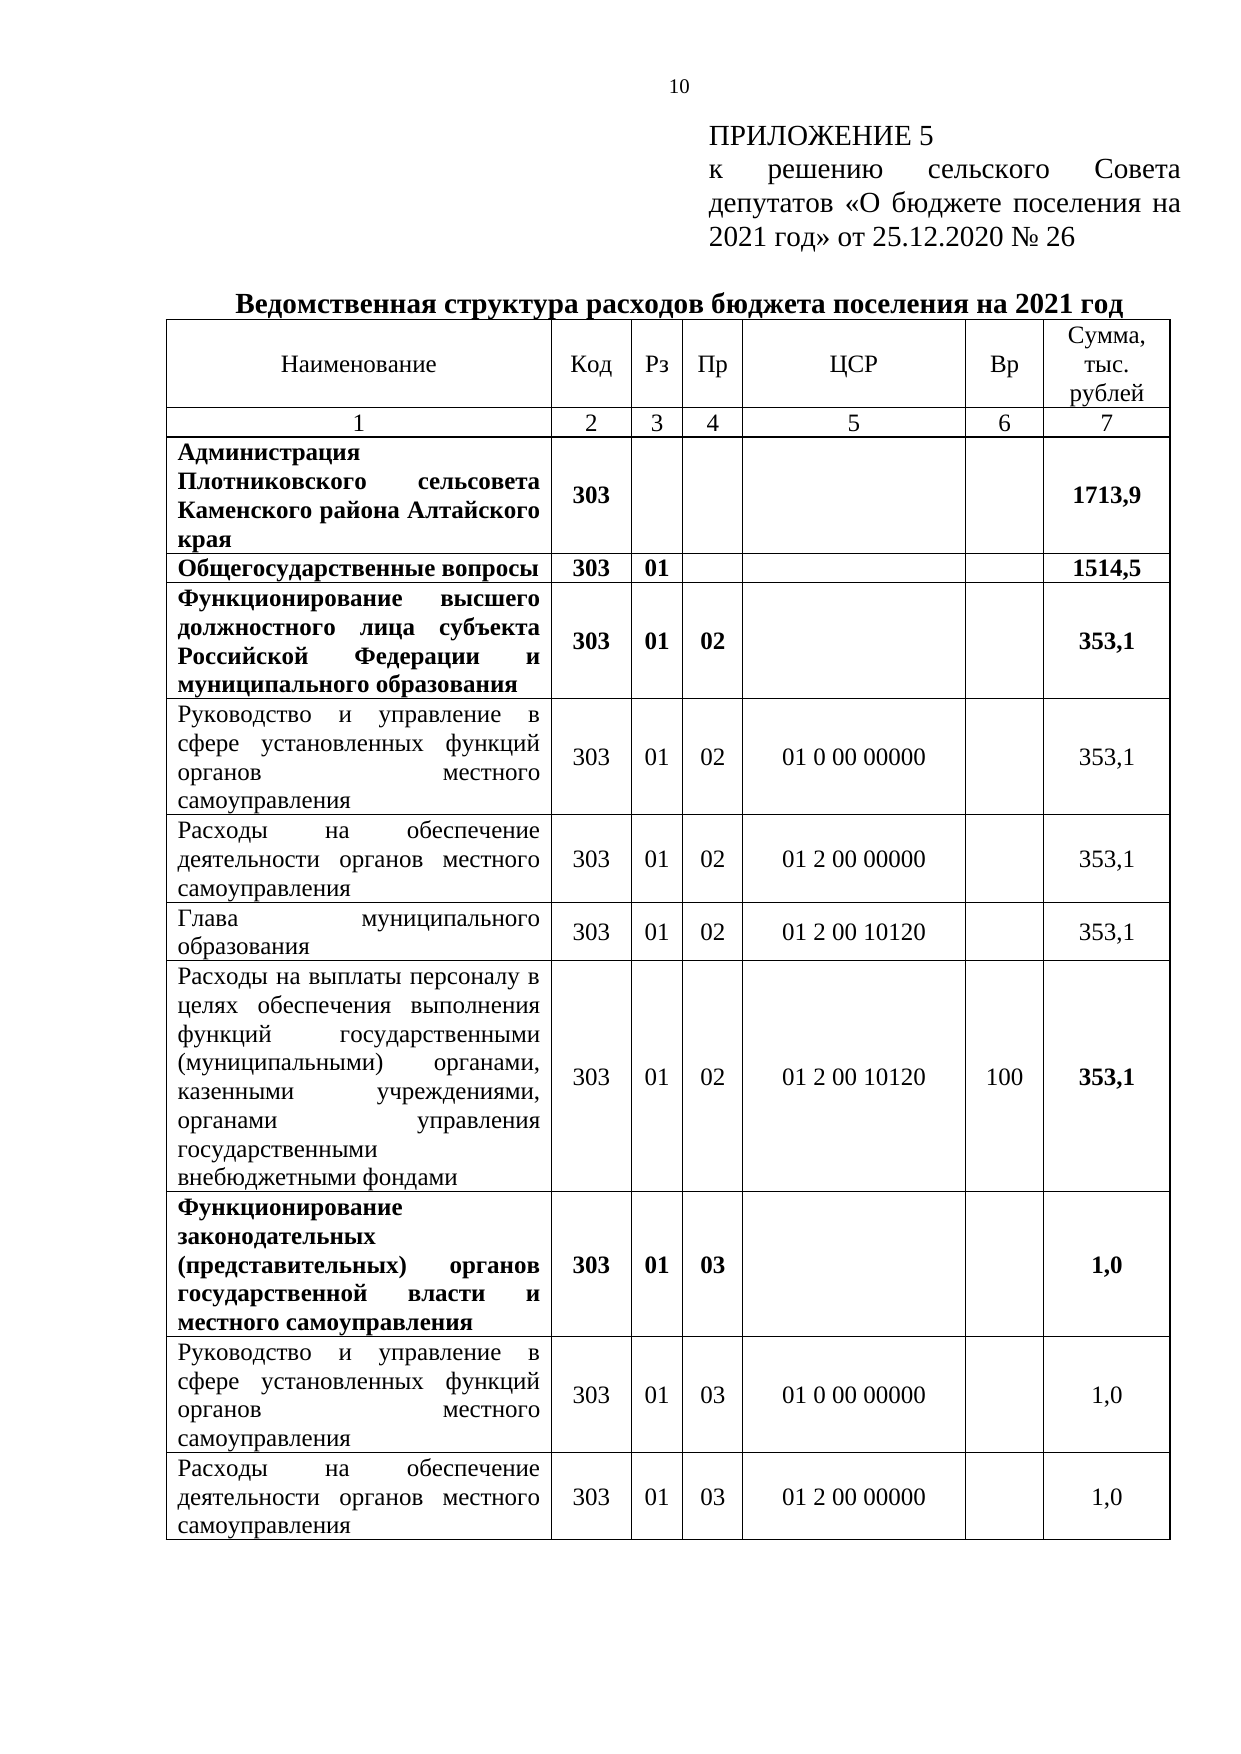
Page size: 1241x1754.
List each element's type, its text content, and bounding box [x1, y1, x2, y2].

table_cell 1,0 [1044, 1453, 1169, 1539]
table_cell 303 [552, 961, 631, 1191]
table_cell [966, 438, 1043, 552]
table_cell 353,1 [1044, 961, 1169, 1191]
table_cell [743, 583, 965, 698]
table_cell [966, 1337, 1043, 1452]
table_cell Руководство и управление в сфере установленных функций органов местного самоуправления [167, 699, 551, 814]
table_cell 01 2 00 10120 [743, 961, 965, 1191]
table_cell 02 [683, 903, 742, 960]
table_cell 01 [632, 815, 682, 902]
table_cell 02 [683, 815, 742, 902]
table_cell 1514,5 [1044, 554, 1169, 582]
table_cell 303 [552, 1192, 631, 1336]
table_cell 100 [966, 961, 1043, 1191]
table_header Пр [683, 320, 742, 407]
table_header Наименование [167, 320, 551, 407]
table_cell [683, 438, 742, 552]
table_cell Глава муниципального образования [167, 903, 551, 960]
table_cell 01 0 00 00000 [743, 699, 965, 814]
table_cell 01 2 00 00000 [743, 1453, 965, 1539]
table_cell [966, 583, 1043, 698]
table_cell [743, 554, 965, 582]
table_cell 01 2 00 00000 [743, 815, 965, 902]
table_cell 01 [632, 583, 682, 698]
table_cell Общегосударственные вопросы [167, 554, 551, 582]
table_cell 1 [167, 408, 551, 436]
table_header Сумма, тыс. рублей [1044, 320, 1169, 407]
table_cell 03 [683, 1192, 742, 1336]
table_cell 3 [632, 408, 682, 436]
table_cell 303 [552, 903, 631, 960]
table_cell 01 [632, 554, 682, 582]
table_cell 303 [552, 815, 631, 902]
table_cell 2 [552, 408, 631, 436]
table_cell 01 [632, 1453, 682, 1539]
table_cell 02 [683, 961, 742, 1191]
table_cell [966, 699, 1043, 814]
table_cell 353,1 [1044, 699, 1169, 814]
table_cell [743, 438, 965, 552]
table_cell 1,0 [1044, 1192, 1169, 1336]
table_cell 303 [552, 438, 631, 552]
table_cell [966, 815, 1043, 902]
table_cell 6 [966, 408, 1043, 436]
table_cell 02 [683, 583, 742, 698]
table_cell 303 [552, 554, 631, 582]
table_cell 1,0 [1044, 1337, 1169, 1452]
table_header Код [552, 320, 631, 407]
table_cell 01 [632, 903, 682, 960]
table_cell 353,1 [1044, 815, 1169, 902]
table_cell 02 [683, 699, 742, 814]
table_cell Функционирование высшего должностного лица субъекта Российской Федерации и муниципального образования [167, 583, 551, 698]
table_header Рз [632, 320, 682, 407]
table_cell [966, 903, 1043, 960]
table_cell [743, 1192, 965, 1336]
table_cell 03 [683, 1453, 742, 1539]
table_cell Администрация Плотниковского сельсовета Каменского района Алтайского края [167, 438, 551, 552]
table_cell 5 [743, 408, 965, 436]
table_cell 01 [632, 1337, 682, 1452]
table_cell Руководство и управление в сфере установленных функций органов местного самоуправления [167, 1337, 551, 1452]
table_cell 01 0 00 00000 [743, 1337, 965, 1452]
table_cell 01 [632, 961, 682, 1191]
table_cell 03 [683, 1337, 742, 1452]
table_cell Расходы на обеспечение деятельности органов местного самоуправления [167, 815, 551, 902]
text Приложение 5 [709, 118, 1181, 152]
table_cell [966, 1453, 1043, 1539]
table_cell 303 [552, 699, 631, 814]
table_cell 303 [552, 583, 631, 698]
table_cell [966, 1192, 1043, 1336]
table_cell [632, 438, 682, 552]
table_cell 1713,9 [1044, 438, 1169, 552]
table_cell 353,1 [1044, 583, 1169, 698]
table_cell [683, 554, 742, 582]
table_cell 303 [552, 1453, 631, 1539]
table_cell [966, 554, 1043, 582]
table_cell 4 [683, 408, 742, 436]
text к решению сельского Совета депутатов «О бюджете поселения на 2021 год» от 25.12.2020 № 26 [709, 152, 1181, 252]
table_cell 01 2 00 10120 [743, 903, 965, 960]
table_cell 01 [632, 1192, 682, 1336]
text Ведомственная структура расходов бюджета поселения на 2021 год [177, 286, 1181, 319]
table_cell 01 [632, 699, 682, 814]
table_cell Расходы на обеспечение деятельности органов местного самоуправления [167, 1453, 551, 1539]
table_header Вр [966, 320, 1043, 407]
table_cell 303 [552, 1337, 631, 1452]
table_header ЦСР [743, 320, 965, 407]
table_cell Функционирование законодательных (представительных) органов государственной власти и местного самоуправления [167, 1192, 551, 1336]
table_cell 353,1 [1044, 903, 1169, 960]
table_cell 7 [1044, 408, 1169, 436]
table_cell Расходы на выплаты персоналу в целях обеспечения выполнения функций государственными (муниципальными) органами, казенными учреждениями, органами управления государственными внебюджетными фондами [167, 961, 551, 1191]
